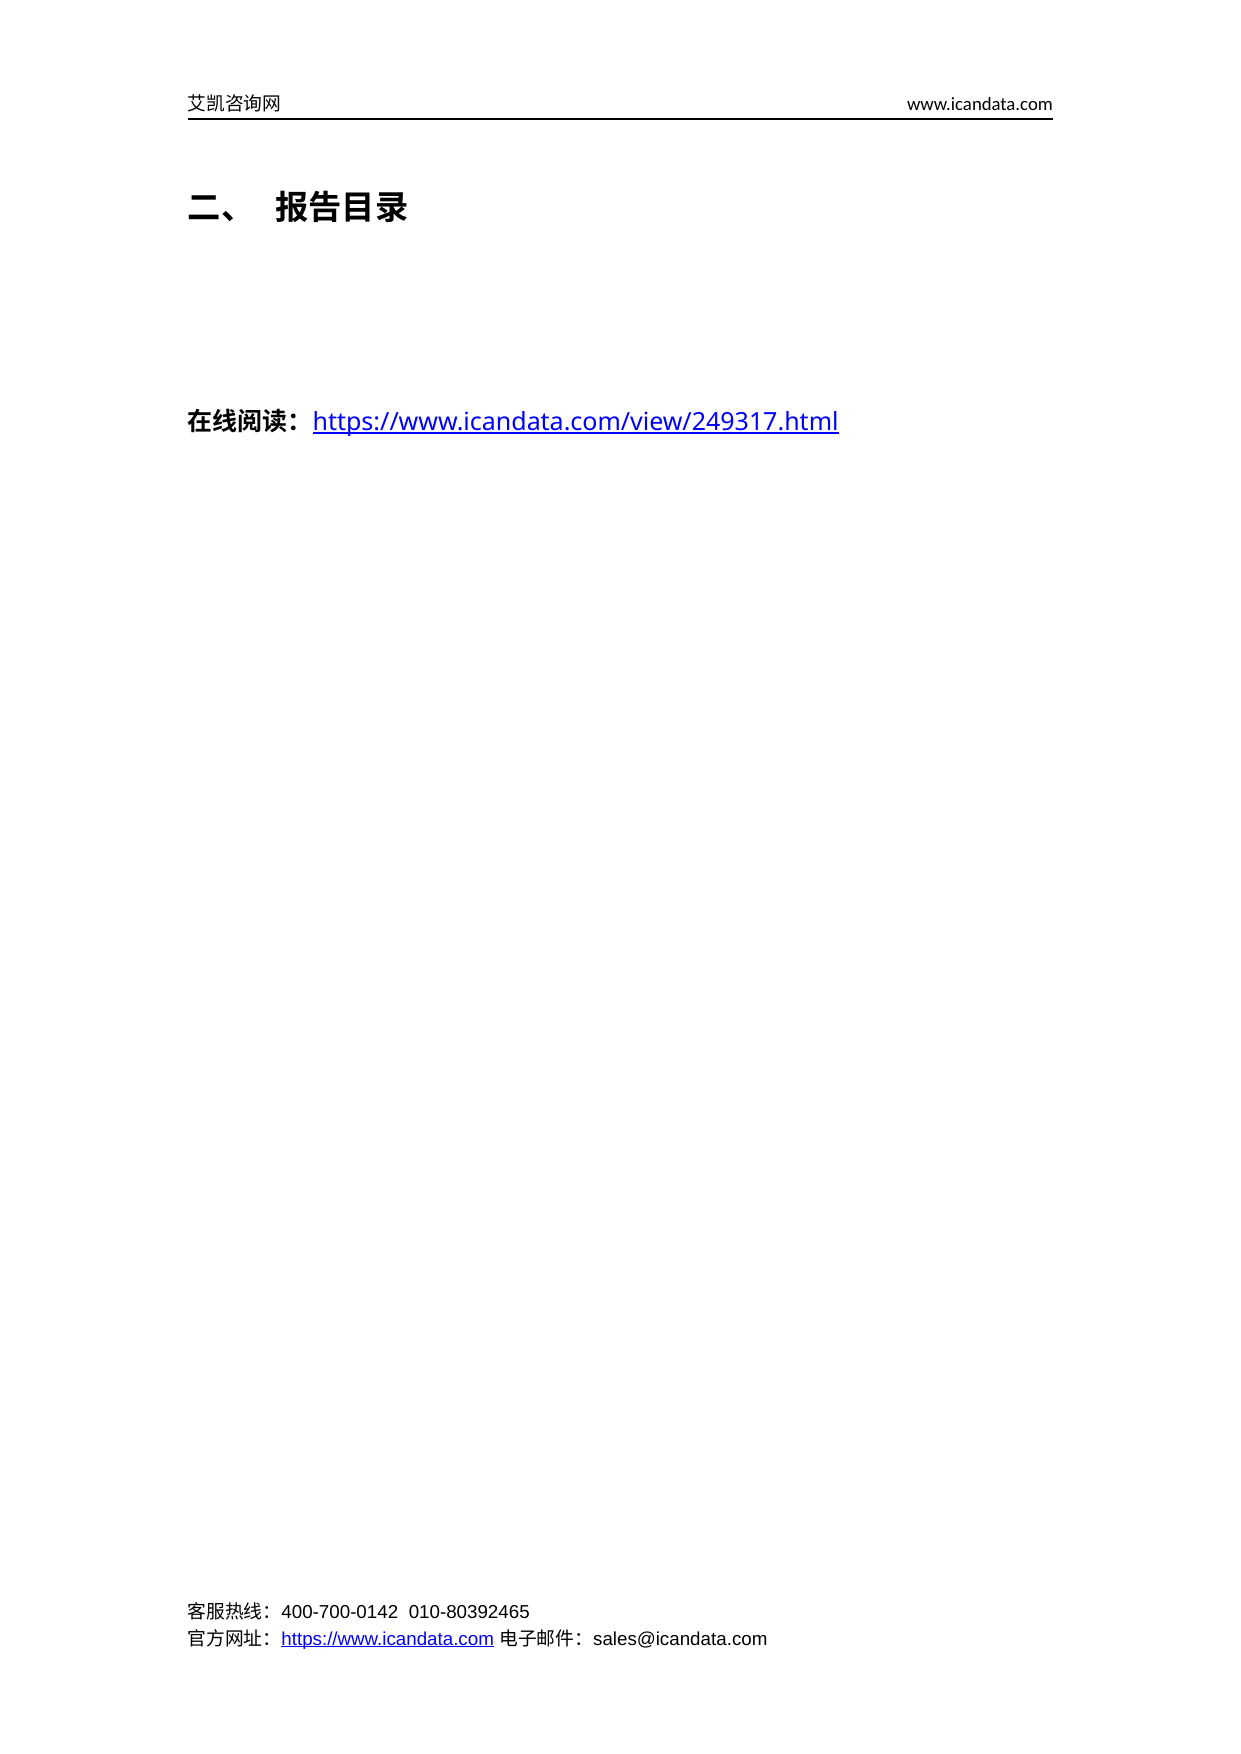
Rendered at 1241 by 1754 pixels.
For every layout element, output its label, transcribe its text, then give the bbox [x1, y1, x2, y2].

text 在线阅读：https://www.icandata.com/view/249317.html [187, 387, 1053, 452]
subtitle 报告目录 [187, 172, 1053, 237]
